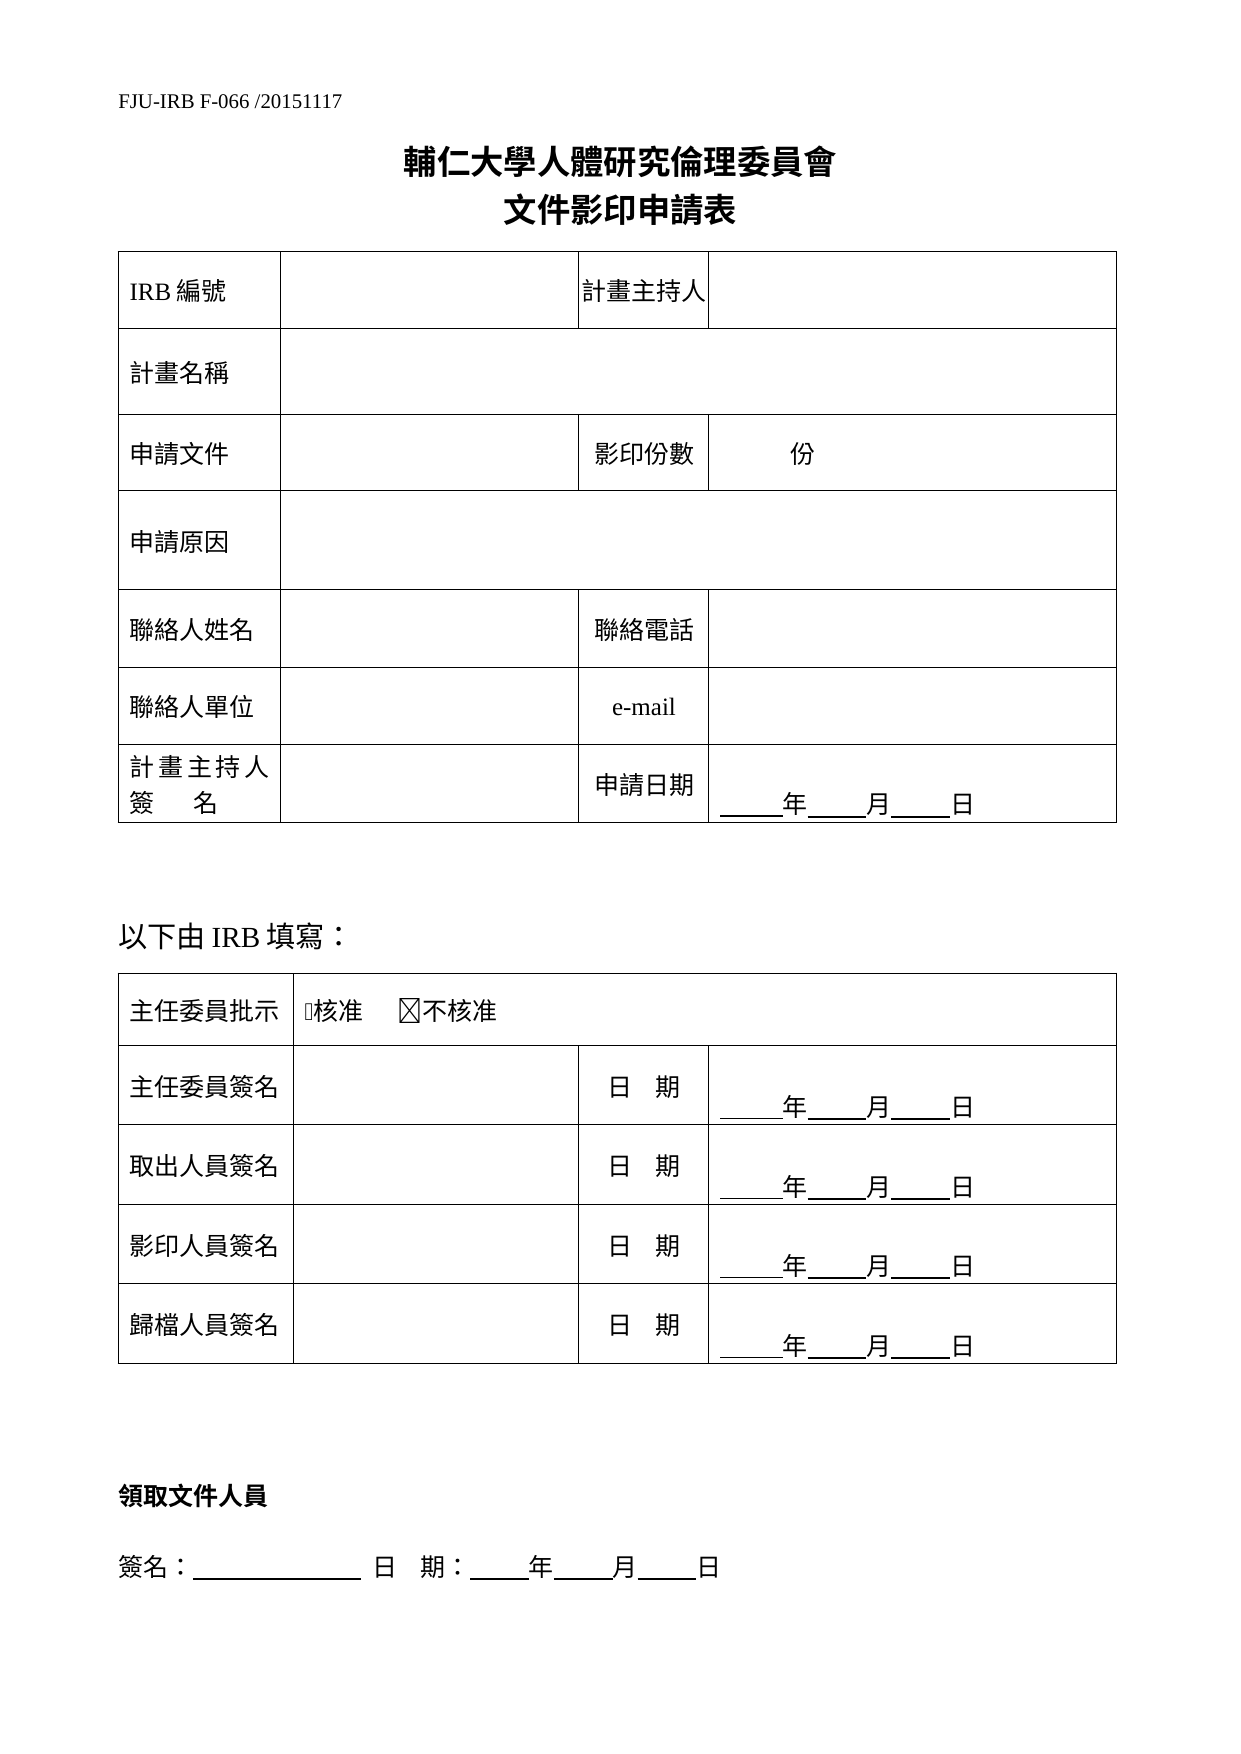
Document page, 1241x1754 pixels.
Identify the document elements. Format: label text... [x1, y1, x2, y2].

table_cell 日 期 [579, 1284, 708, 1363]
table_cell 年 月 日 [709, 745, 1116, 822]
table_cell [281, 668, 578, 744]
table_cell 年 月 日 [709, 1284, 1116, 1363]
table_cell 日 期 [579, 1125, 708, 1204]
table_cell 申請日期 [579, 745, 708, 822]
table_cell [281, 590, 578, 667]
table_cell 申請文件 [119, 415, 280, 490]
table_cell 日 期 [579, 1046, 708, 1124]
table_header 計畫主持人 [579, 252, 708, 327]
table_cell 年 月 日 [709, 1125, 1116, 1204]
table_cell [281, 745, 578, 822]
table_cell 影印人員簽名 [119, 1205, 293, 1283]
text 以下由IRB填寫： [118, 898, 1122, 973]
table_cell [281, 491, 1116, 589]
table_cell 聯絡電話 [579, 590, 708, 667]
table_cell [294, 1205, 578, 1283]
table_cell [294, 1284, 578, 1363]
table_cell 歸檔人員簽名 [119, 1284, 293, 1363]
table_cell [281, 329, 1116, 414]
table_cell 日 期 [579, 1205, 708, 1283]
table_cell 年 月 日 [709, 1205, 1116, 1283]
table_header [709, 252, 1116, 327]
table_cell [709, 590, 1116, 667]
table_cell e-mail [579, 668, 708, 744]
text 領取文件人員 [118, 1476, 1122, 1513]
table_cell [281, 415, 578, 490]
table_cell [294, 1046, 578, 1124]
table_header 核准 不核准 [294, 974, 1116, 1045]
table_cell 主任委員簽名 [119, 1046, 293, 1124]
table_cell 份 [709, 415, 1116, 490]
table_cell [294, 1125, 578, 1204]
table_cell 計畫主持人簽 名 [119, 745, 280, 822]
table_cell 取出人員簽名 [119, 1125, 293, 1204]
table_cell 聯絡人姓名 [119, 590, 280, 667]
table_header [281, 252, 578, 327]
table_cell 計畫名稱 [119, 329, 280, 414]
text 輔仁大學人體研究倫理委員會 [118, 136, 1122, 184]
table_header IRB編號 [119, 252, 280, 327]
table_cell [709, 668, 1116, 744]
table_cell 申請原因 [119, 491, 280, 589]
table_cell 年 月 日 [709, 1046, 1116, 1124]
table_header 主任委員批示 [119, 974, 293, 1045]
text 文件影印申請表 [118, 184, 1122, 232]
table_cell 聯絡人單位 [119, 668, 280, 744]
text 簽名： 日 期： 年 月 日 [118, 1547, 1122, 1584]
table_cell 影印份數 [579, 415, 708, 490]
